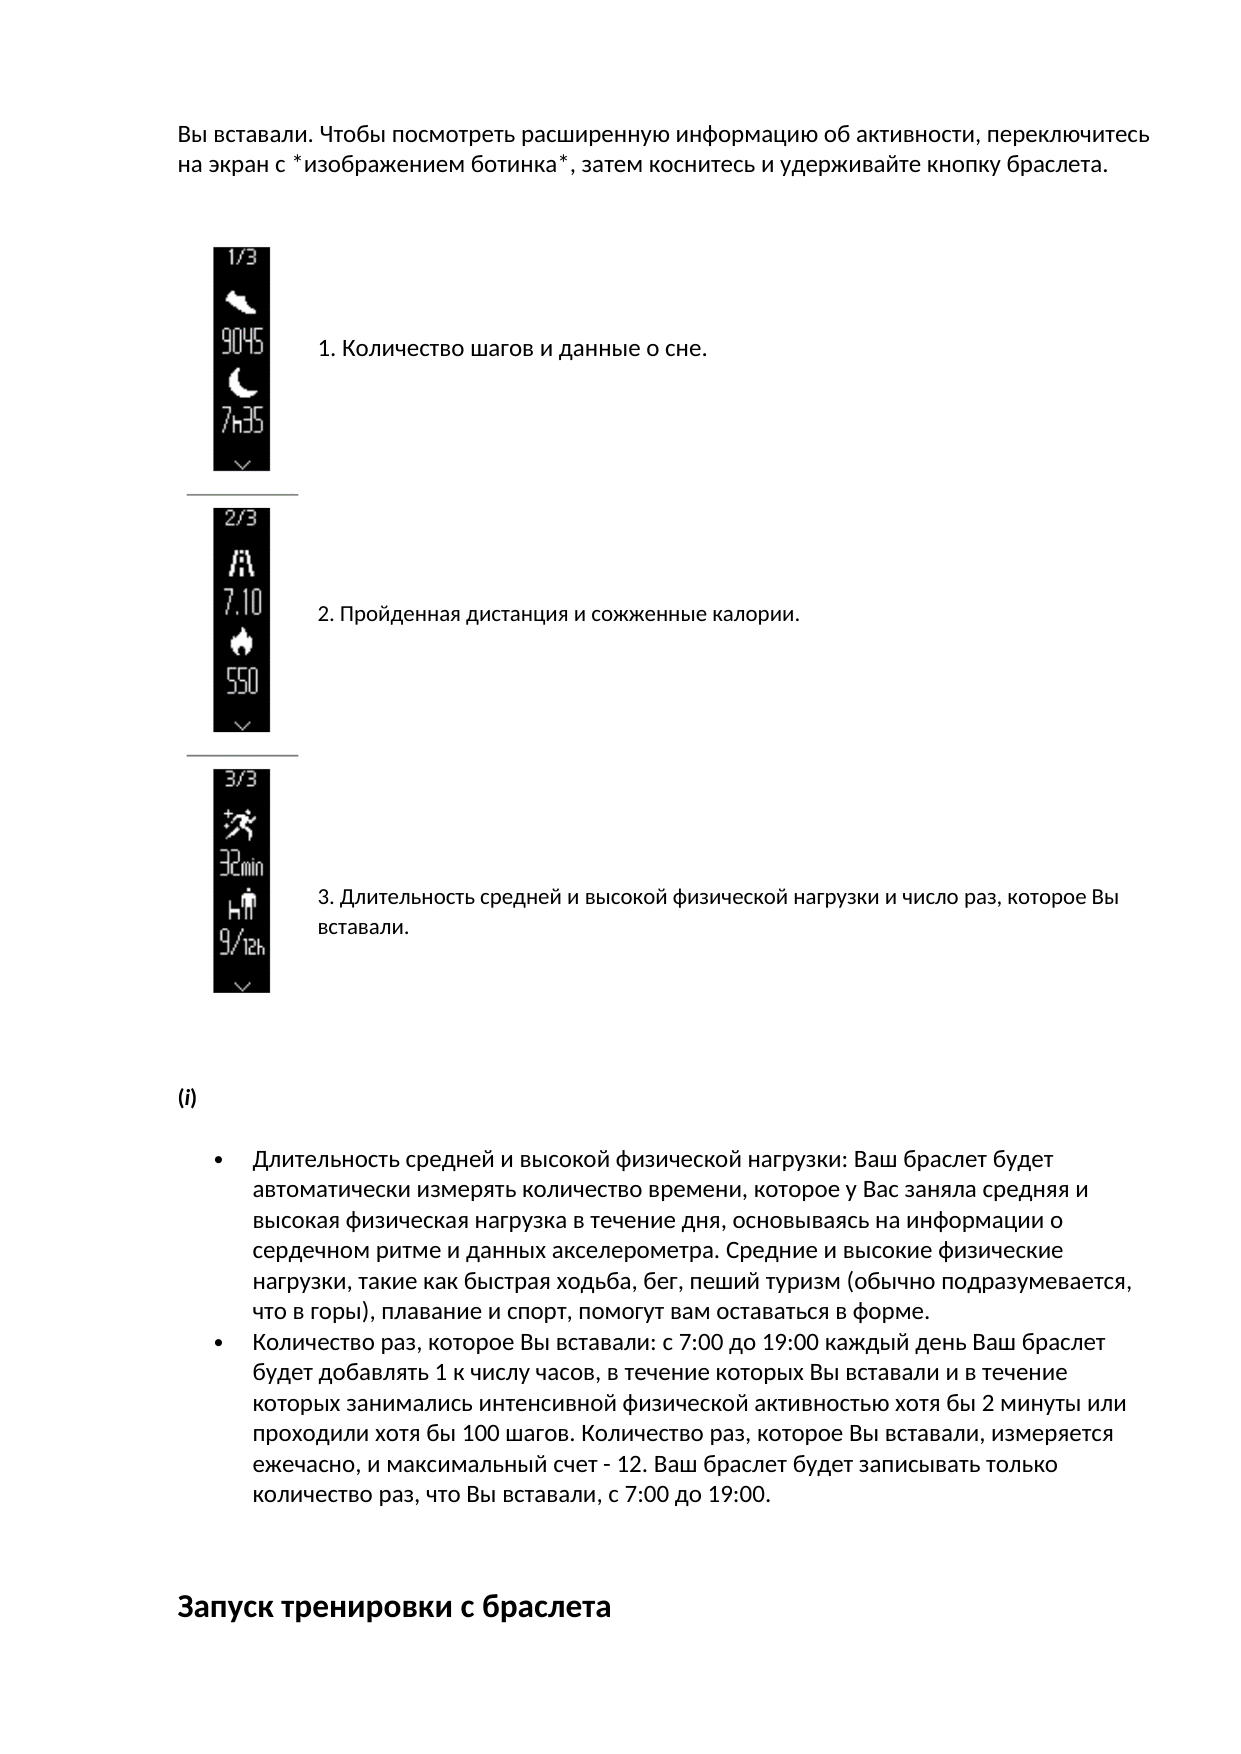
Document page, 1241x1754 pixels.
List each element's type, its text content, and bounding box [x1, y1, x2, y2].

text 3. Длительность средней и высокой физической нагрузки и число раз, которое Вы вставали. [299, 833, 1152, 971]
text 2. Пройденная дистанция и сожженные калории. [299, 550, 1152, 627]
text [177, 118, 1152, 179]
picture [176, 240, 299, 1012]
list Длительность средней и высокой физической нагрузки: Ваш браслет будет автоматически измерять количество времени, которое у Вас заняла средняя и высокая физическая нагрузка в течение дня, основываясь на информации о сердечном ритме и данных акселерометра. Средние и высокие физические нагрузки, такие как быстрая ходьба, бег, пеший туризм (обычно подразумевается, что в горы), плавание и спорт, помогут вам оставаться в форме. [215, 1143, 1152, 1326]
text Запуск тренировки с браслета [177, 1585, 1152, 1626]
list Количество раз, которое Вы вставали: с 7:00 до 19:00 каждый день Ваш браслет будет добавлять 1 к числу часов, в течение которых Вы вставали и в течение которых занимались интенсивной физической активностью хотя бы 2 минуты или проходили хотя бы 100 шагов. Количество раз, которое Вы вставали, измеряется ежечасно, и максимальный счет - 12. Ваш браслет будет записывать только количество раз, что Вы вставали, с 7:00 до 19:00. [215, 1326, 1152, 1509]
text 1. Количество шагов и данные о сне. [299, 240, 1152, 362]
text (i) [177, 1083, 1152, 1111]
